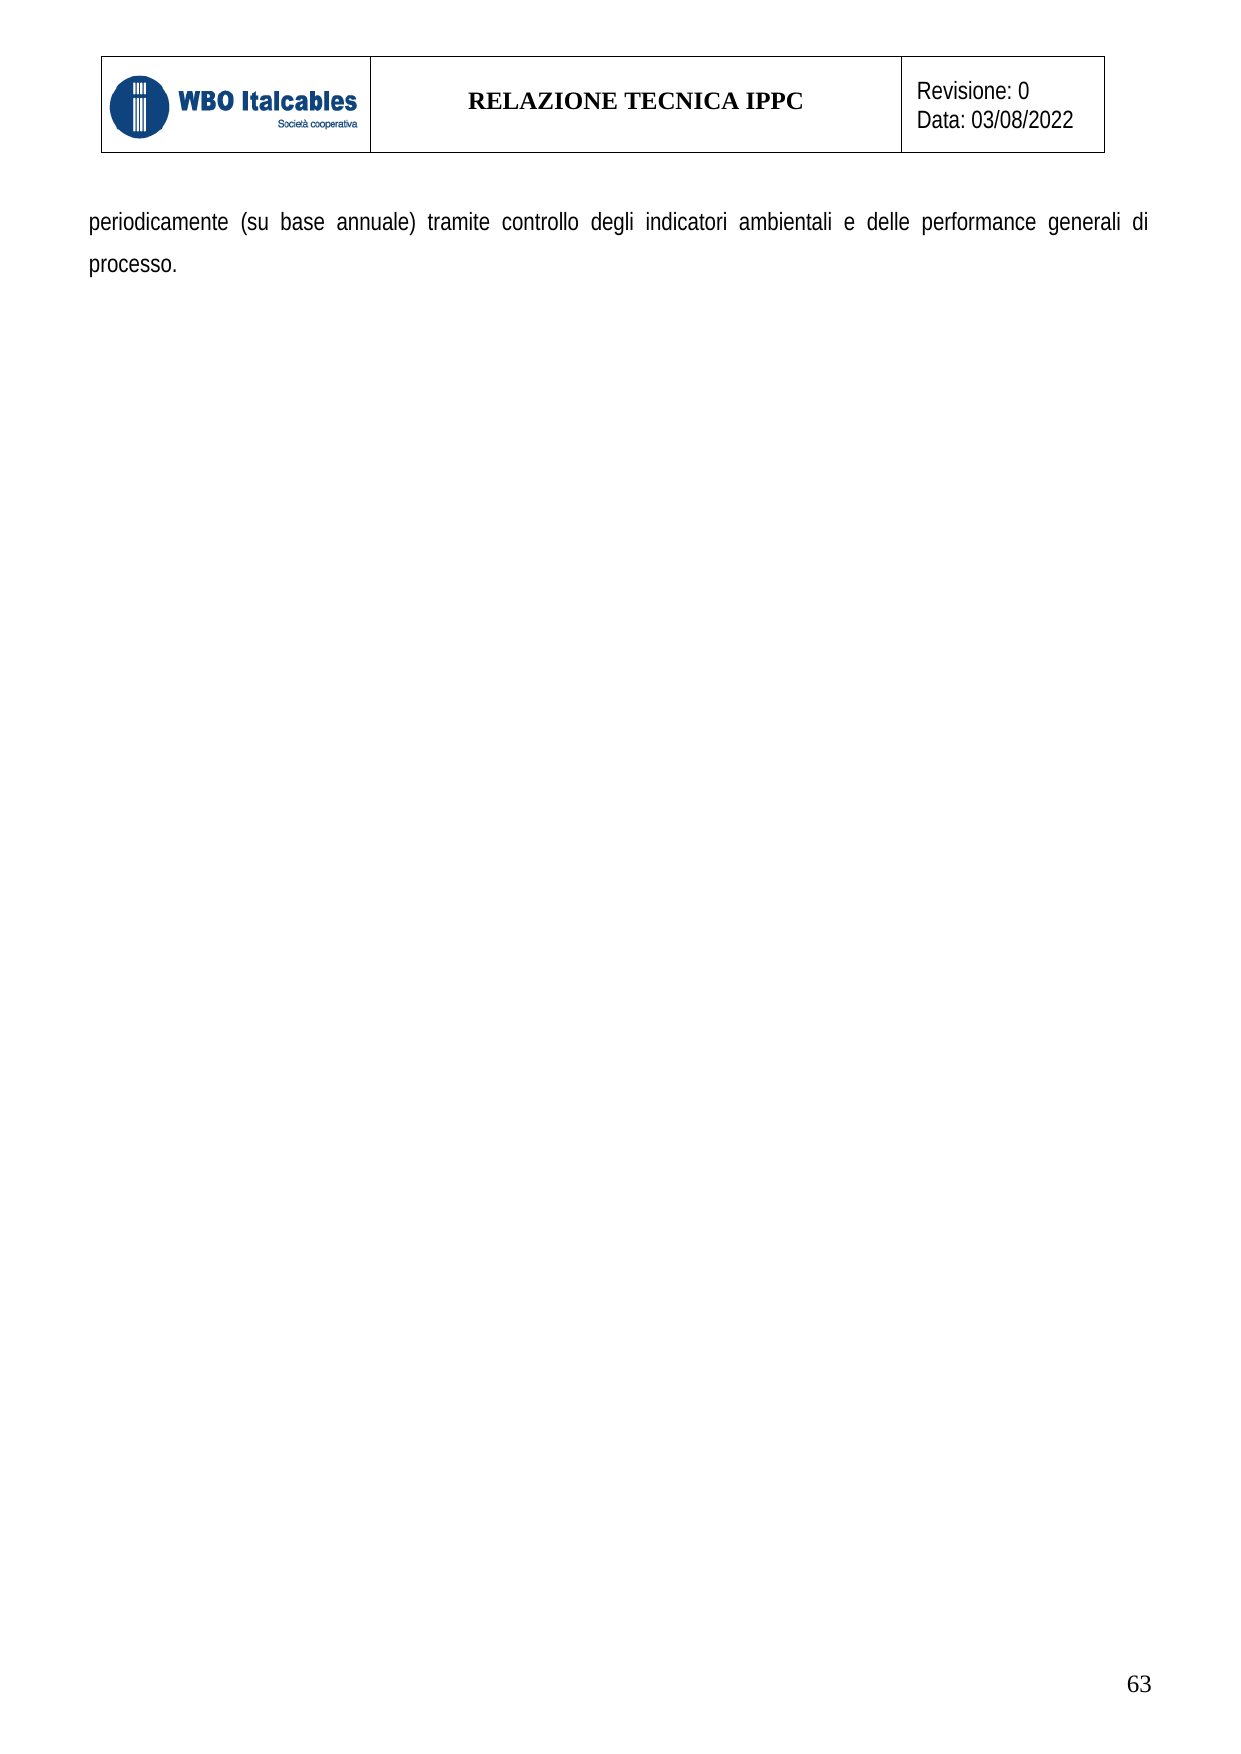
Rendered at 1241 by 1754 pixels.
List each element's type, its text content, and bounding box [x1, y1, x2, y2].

picture [102, 57, 363, 148]
